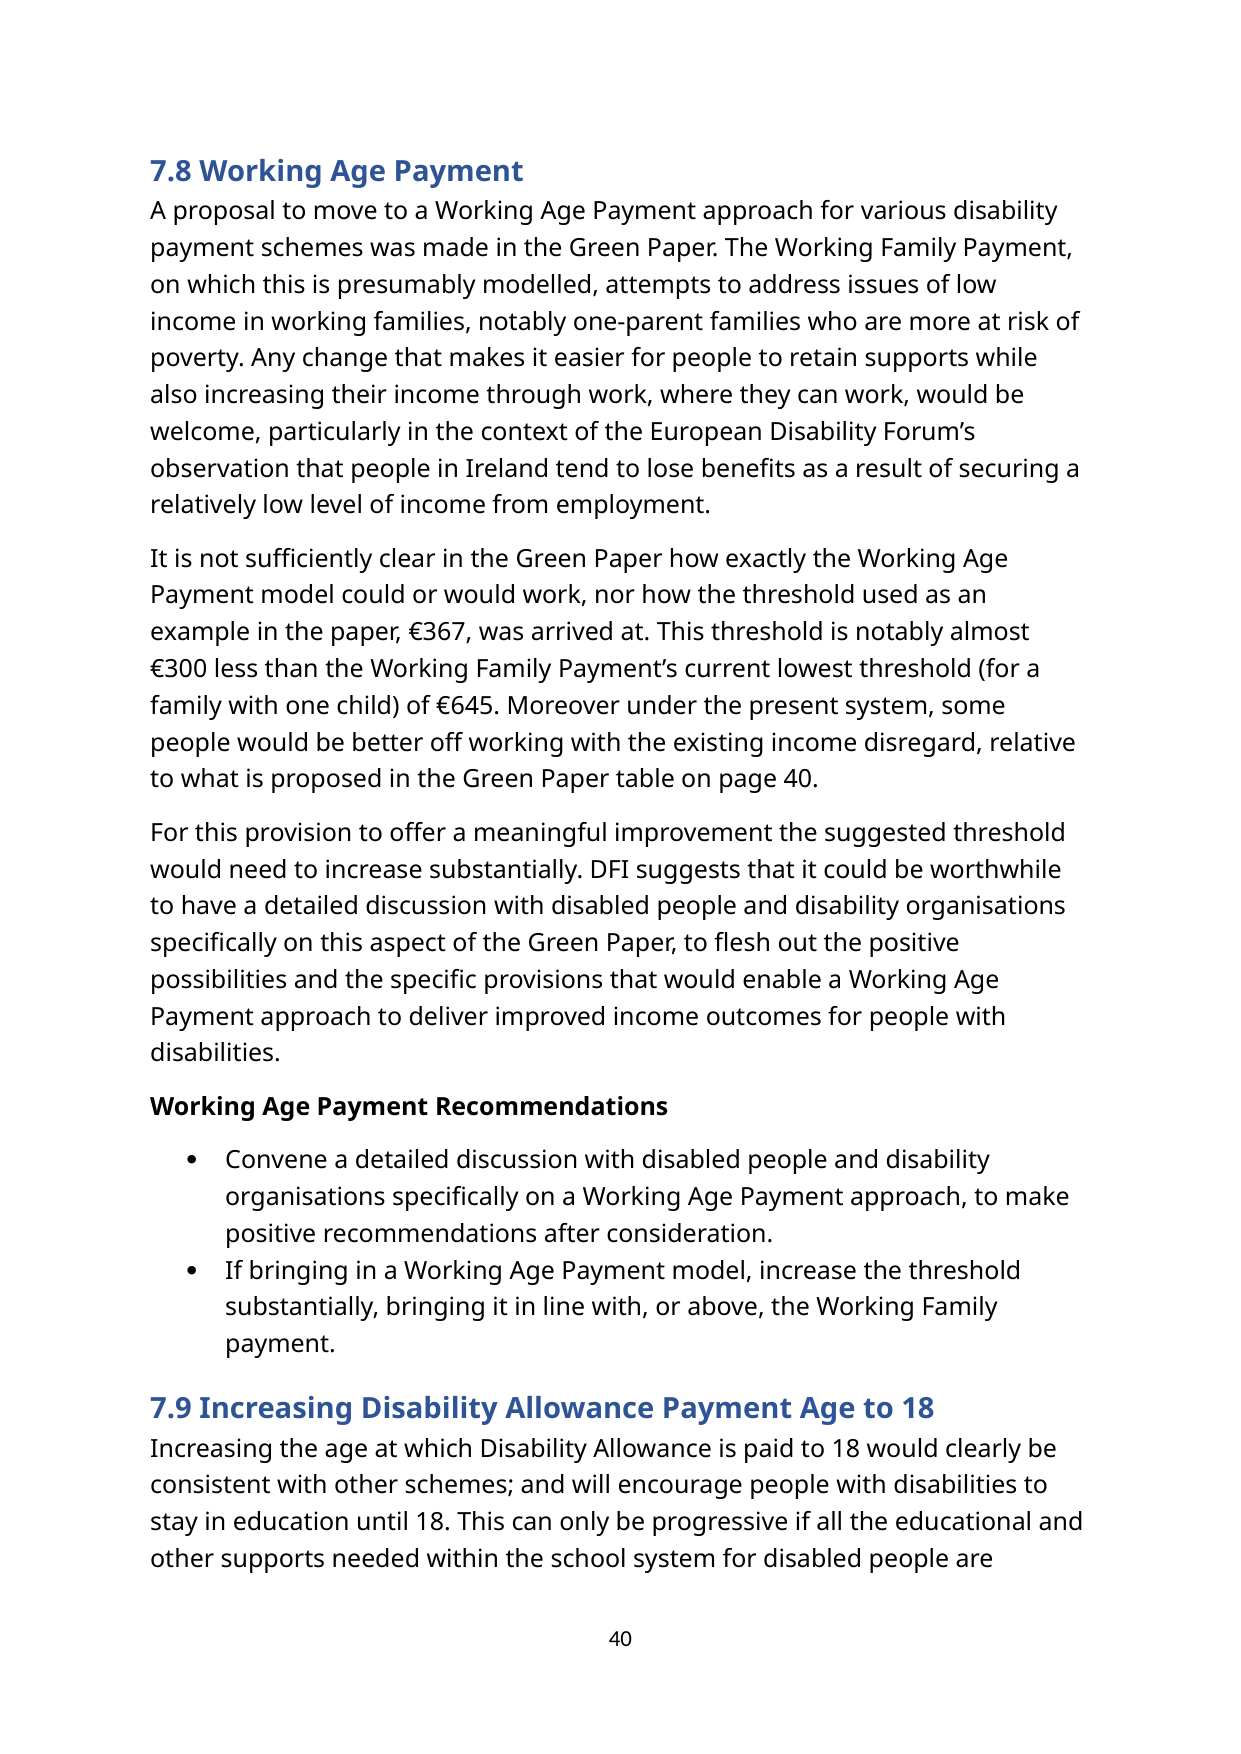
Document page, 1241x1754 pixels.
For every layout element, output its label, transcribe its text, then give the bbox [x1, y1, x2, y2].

list Convene a detailed discussion with disabled people and disability organisations specifically on a Working Age Payment approach, to make positive recommendations after consideration. [187, 1142, 1090, 1249]
subtitle 7.8 Working Age Payment [150, 150, 1090, 190]
subtitle 7.9 Increasing Disability Allowance Payment Age to 18 [150, 1388, 1090, 1427]
list If bringing in a Working Age Payment model, increase the threshold substantially, bringing it in line with, or above, the Working Family payment. [187, 1252, 1090, 1360]
text Working Age Payment Recommendations [150, 1088, 1090, 1123]
text A proposal to move to a Working Age Payment approach for various disability payment schemes was made in the Green Paper. The Working Family Payment, on which this is presumably modelled, attempts to address issues of low income in working families, notably one-parent families who are more at risk of poverty. Any change that makes it easier for people to retain supports while also increasing their income through work, where they can work, would be welcome, particularly in the context of the European Disability Forum’s observation that people in Ireland tend to lose benefits as a result of securing a relatively low level of income from employment. [150, 193, 1090, 521]
text It is not sufficiently clear in the Green Paper how exactly the Working Age Payment model could or would work, nor how the threshold used as an example in the paper, €367, was arrived at. This threshold is notably almost €300 less than the Working Family Payment’s current lowest threshold (for a family with one child) of €645. Moreover under the present system, some people would be better off working with the existing income disregard, relative to what is proposed in the Green Paper table on page 40. [150, 540, 1090, 795]
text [150, 1430, 1090, 1575]
text For this provision to offer a meaningful improvement the suggested threshold would need to increase substantially. DFI suggests that it could be worthwhile to have a detailed discussion with disabled people and disability organisations specifically on this aspect of the Green Paper, to flesh out the positive possibilities and the specific provisions that would enable a Working Age Payment approach to deliver improved income outcomes for people with disabilities. [150, 814, 1090, 1069]
